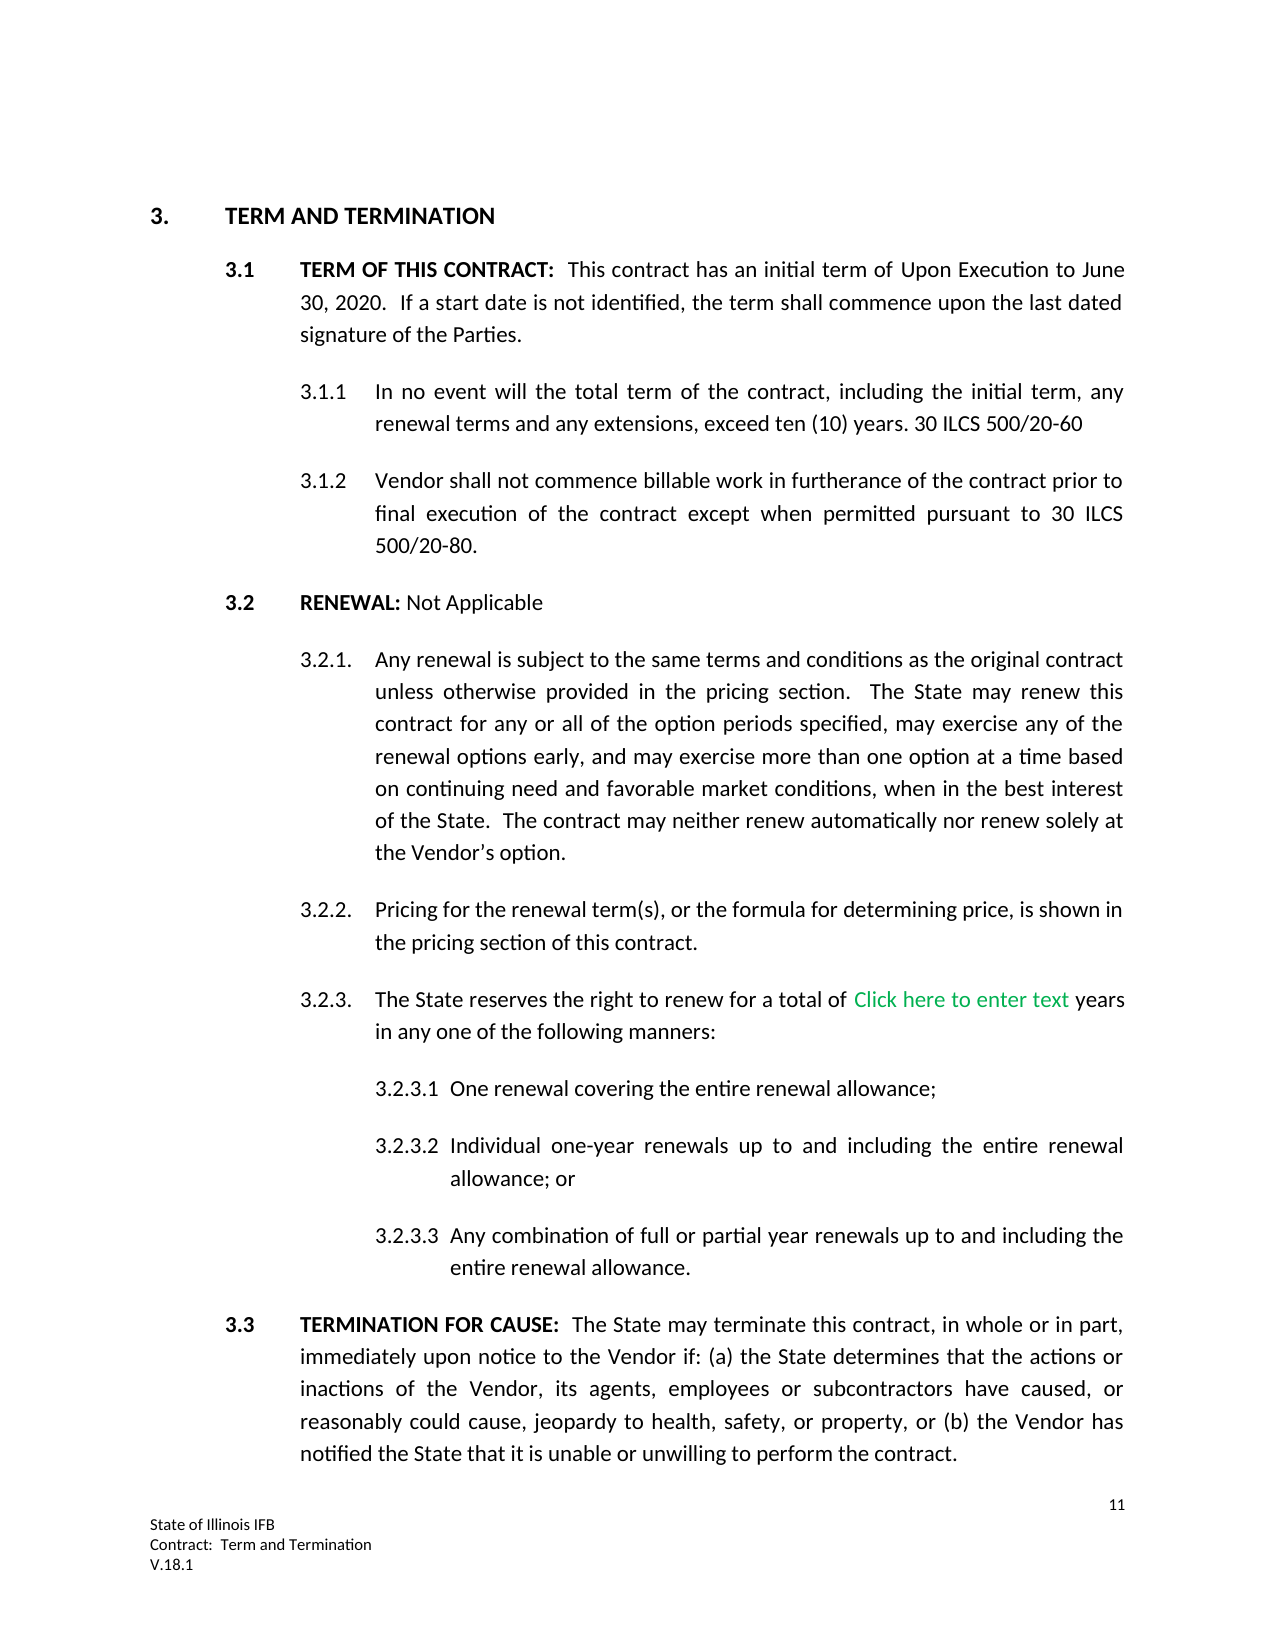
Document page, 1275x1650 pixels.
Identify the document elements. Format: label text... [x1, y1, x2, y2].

list TERM AND TERMINATION [150, 200, 1125, 231]
list Individual one-year renewals up to and including the entire renewal allowance; or [375, 1131, 1125, 1192]
list Vendor shall not commence billable work in furtherance of the contract prior to final execution of the contract except when permitted pursuant to 30 ILCS 500/20-80. [300, 466, 1125, 559]
list Pricing for the renewal term(s), or the formula for determining price, is shown in the pricing section of this contract. [300, 896, 1125, 956]
list Any combination of full or partial year renewals up to and including the entire renewal allowance. [375, 1221, 1125, 1281]
list One renewal covering the entire renewal allowance; [375, 1074, 1125, 1102]
list RENEWAL: Not Applicable [225, 588, 1125, 616]
list In no event will the total term of the contract, including the initial term, any renewal terms and any extensions, exceed ten (10) years. 30 ILCS 500/20-60 [300, 377, 1125, 437]
list TERM OF THIS CONTRACT: This contract has an initial term of to . If a start date is not identified, the term shall commence upon the last dated signature of the Parties. [225, 256, 1125, 348]
list Any renewal is subject to the same terms and conditions as the original contract unless otherwise provided in the pricing section. The State may renew this contract for any or all of the option periods specified, may exercise any of the renewal options early, and may exercise more than one option at a time based on continuing need and favorable market conditions, when in the best interest of the State. The contract may neither renew automatically nor renew solely at the Vendor’s option. [300, 645, 1125, 866]
list The State reserves the right to renew for a total of years in any one of the following manners: [300, 985, 1125, 1045]
list TERMINATION FOR CAUSE: The State may terminate this contract, in whole or in part, immediately upon notice to the Vendor if: (a) the State determines that the actions or inactions of the Vendor, its agents, employees or subcontractors have caused, or reasonably could cause, jeopardy to health, safety, or property, or (b) the Vendor has notified the State that it is unable or unwilling to perform the contract. [225, 1310, 1125, 1467]
